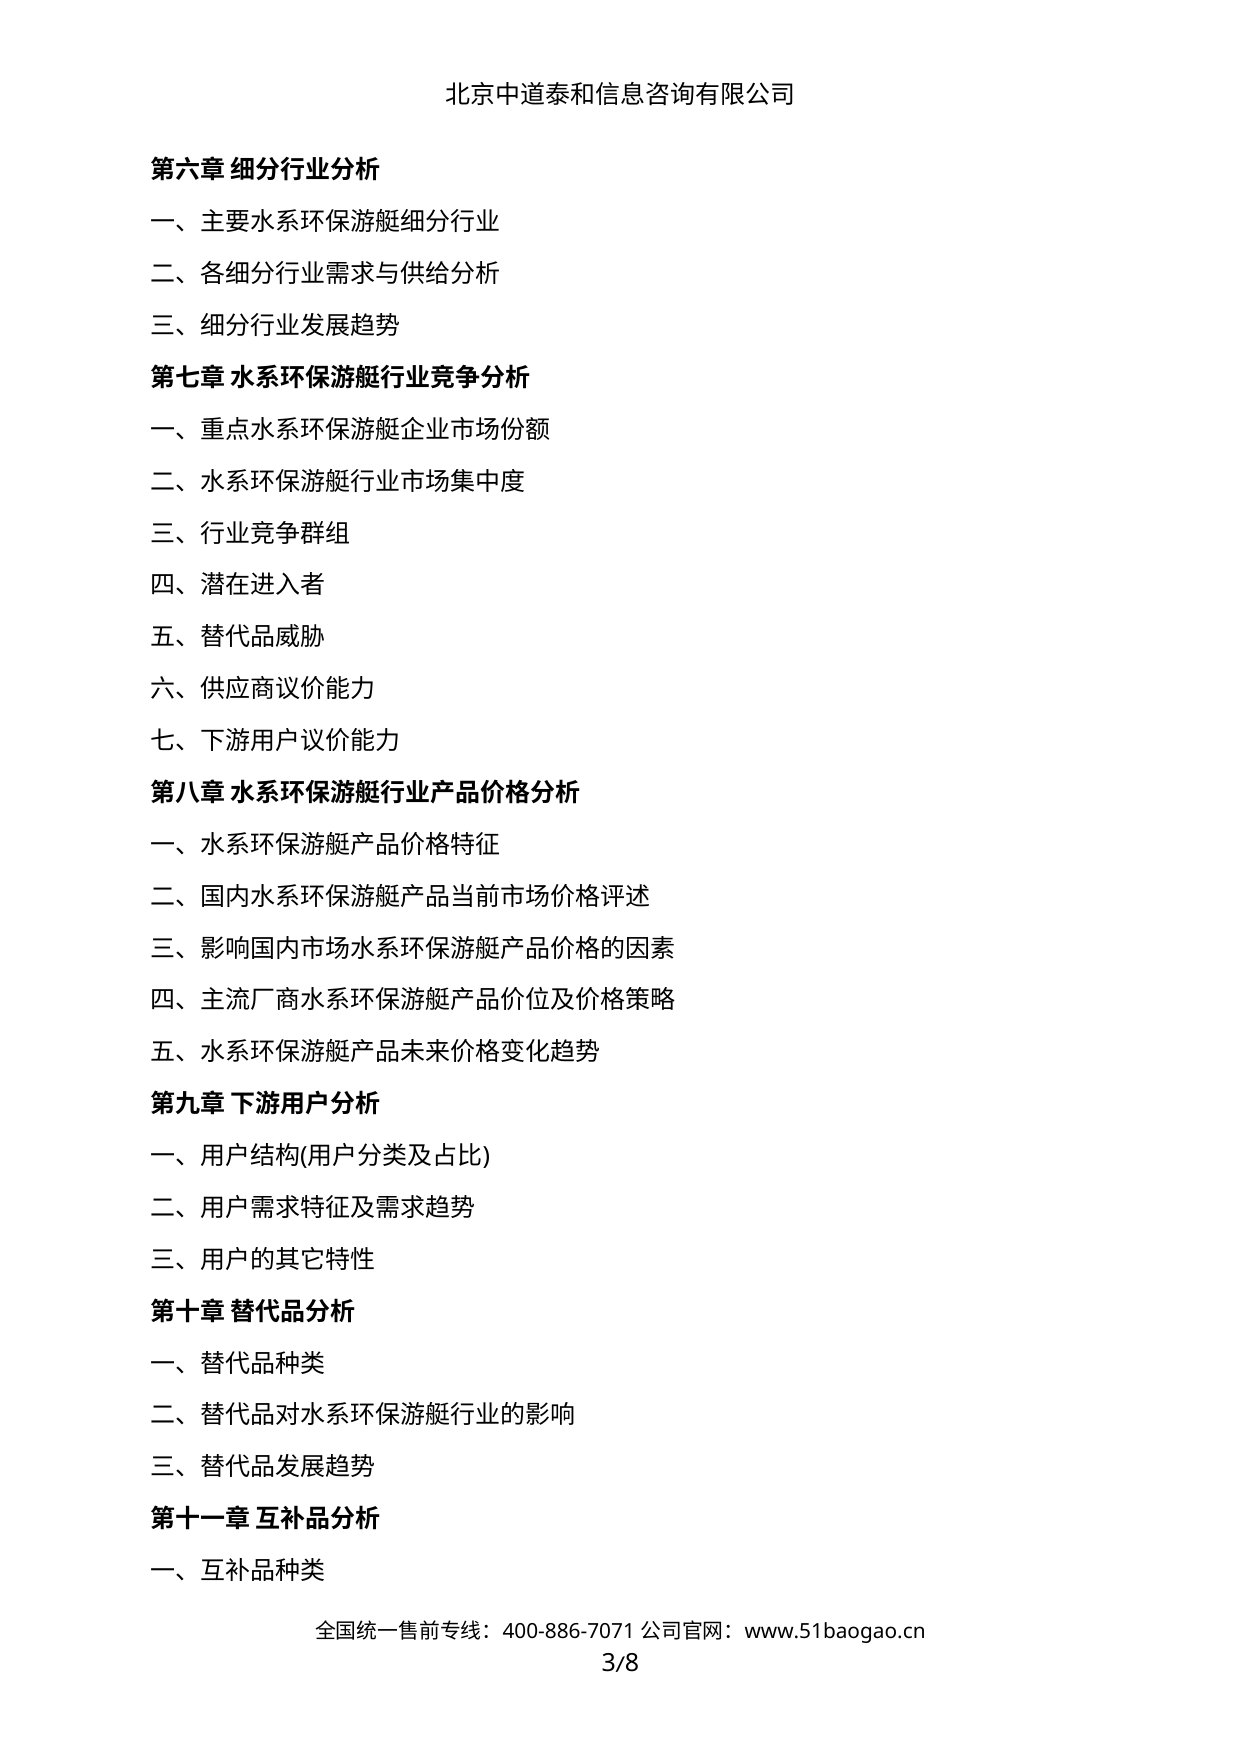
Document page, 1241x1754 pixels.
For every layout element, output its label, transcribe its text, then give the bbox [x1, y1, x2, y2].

text 第六章 细分行业分析 [150, 150, 1090, 186]
text 一、水系环保游艇产品价格特征 [150, 824, 1090, 861]
text 三、细分行业发展趋势 [150, 306, 1090, 342]
text 二、替代品对水系环保游艇行业的影响 [150, 1395, 1090, 1431]
text 二、水系环保游艇行业市场集中度 [150, 461, 1090, 497]
text 二、用户需求特征及需求趋势 [150, 1187, 1090, 1224]
text 四、潜在进入者 [150, 565, 1090, 601]
text 三、用户的其它特性 [150, 1239, 1090, 1276]
text 一、替代品种类 [150, 1343, 1090, 1379]
text 五、替代品威胁 [150, 617, 1090, 653]
text 第八章 水系环保游艇行业产品价格分析 [150, 772, 1090, 809]
text 第七章 水系环保游艇行业竞争分析 [150, 357, 1090, 394]
text 一、重点水系环保游艇企业市场份额 [150, 409, 1090, 446]
text 四、主流厂商水系环保游艇产品价位及价格策略 [150, 980, 1090, 1016]
text 第十章 替代品分析 [150, 1291, 1090, 1327]
text 一、用户结构(用户分类及占比) [150, 1136, 1090, 1172]
text 五、水系环保游艇产品未来价格变化趋势 [150, 1032, 1090, 1068]
text 六、供应商议价能力 [150, 669, 1090, 705]
text 二、国内水系环保游艇产品当前市场价格评述 [150, 876, 1090, 912]
text 一、主要水系环保游艇细分行业 [150, 202, 1090, 238]
text 三、行业竞争群组 [150, 513, 1090, 549]
text 三、替代品发展趋势 [150, 1447, 1090, 1483]
text 七、下游用户议价能力 [150, 721, 1090, 757]
text 二、各细分行业需求与供给分析 [150, 254, 1090, 290]
text 第九章 下游用户分析 [150, 1084, 1090, 1120]
text 第十一章 互补品分析 [150, 1499, 1090, 1535]
text 一、互补品种类 [150, 1551, 1090, 1587]
text 三、影响国内市场水系环保游艇产品价格的因素 [150, 928, 1090, 964]
